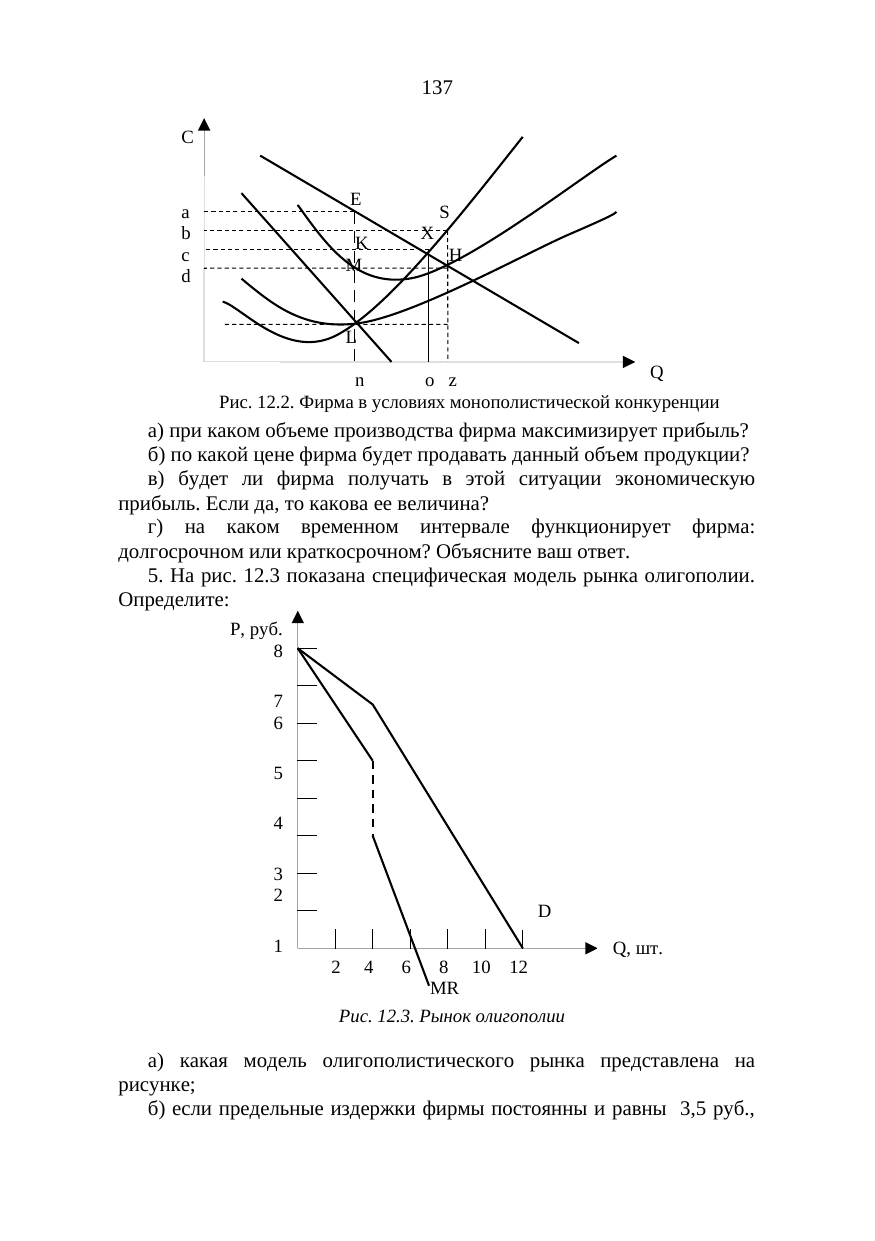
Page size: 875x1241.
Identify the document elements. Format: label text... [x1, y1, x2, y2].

text 5. На рис. 12.3 показана специфическая модель рынка олигополии. Определите: [118, 563, 756, 611]
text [118, 1096, 756, 1120]
text а) какая модель олигополистического рынка представлена на рисунке; [118, 1048, 756, 1096]
text а) при каком объеме производства фирма максимизирует прибыль? [118, 418, 756, 442]
text б) по какой цене фирма будет продавать данный объем продукции? [118, 442, 756, 466]
text Рис. 12.3. Рынок олигополии [118, 1004, 756, 1026]
text г) на каком временном интервале функционирует фирма: долгосрочном или краткосрочном? Объясните ваш ответ. [118, 514, 756, 563]
text в) будет ли фирма получать в этой ситуации экономическую прибыль. Если да, то какова ее величина? [118, 466, 756, 514]
